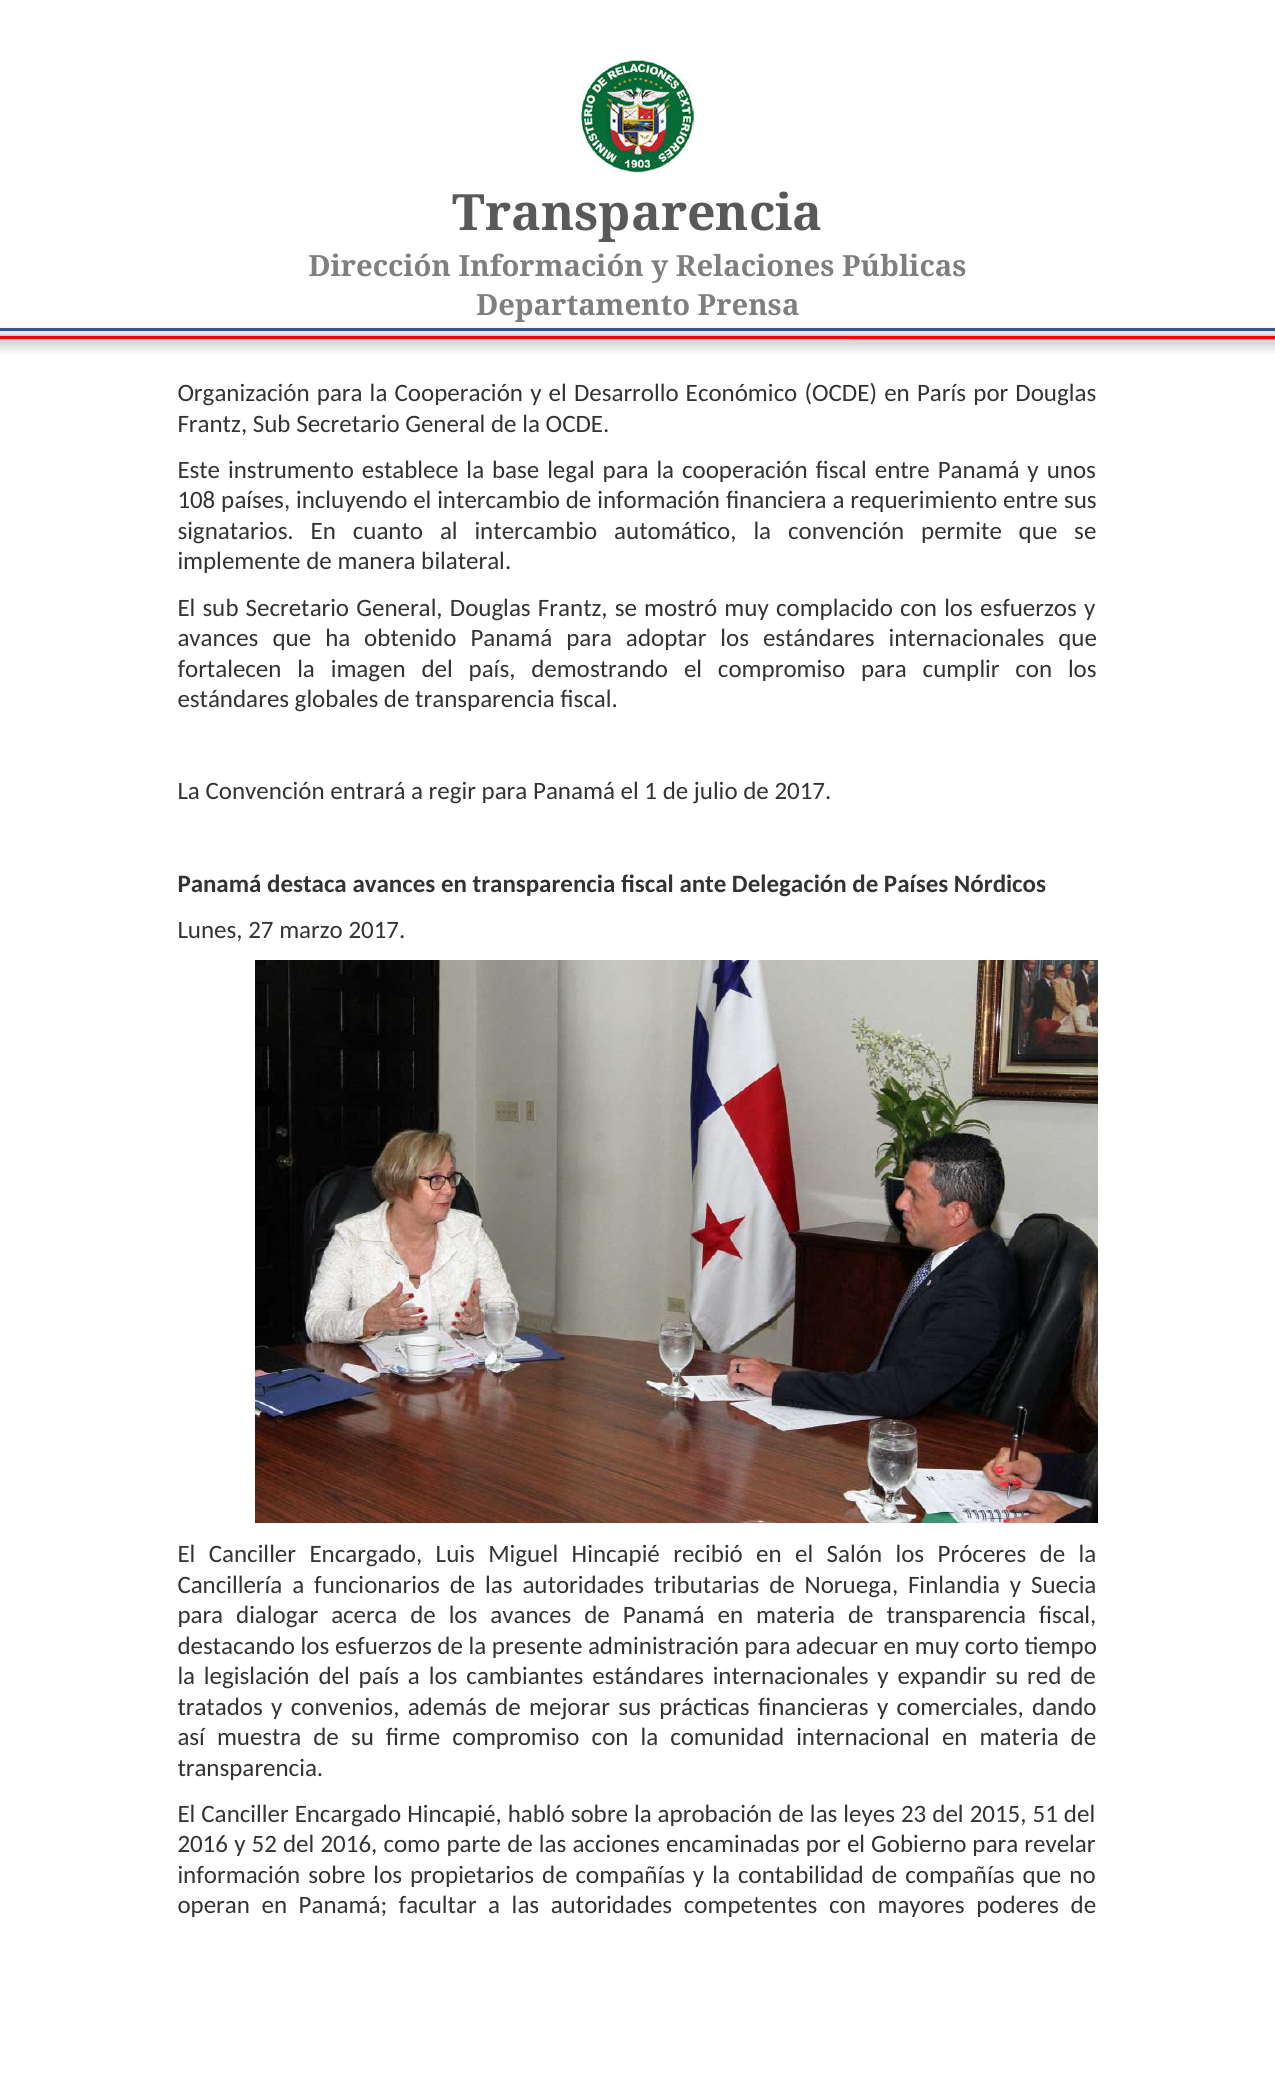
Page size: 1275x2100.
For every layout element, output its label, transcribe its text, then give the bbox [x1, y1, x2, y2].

text El sub Secretario General, Douglas Frantz, se mostró muy complacido con los esfuerzos y avances que ha obtenido Panamá para adoptar los estándares internacionales que fortalecen la imagen del país, demostrando el compromiso para cumplir con los estándares globales de transparencia fiscal. [177, 592, 1098, 714]
text Panamá destaca avances en transparencia fiscal ante Delegación de Países Nórdicos [177, 868, 1098, 898]
text Este instrumento establece la base legal para la cooperación fiscal entre Panamá y unos 108 países, incluyendo el intercambio de información financiera a requerimiento entre sus signatarios. En cuanto al intercambio automático, la convención permite que se implemente de manera bilateral. [177, 454, 1098, 576]
text La Convención entrará a regir para Panamá el 1 de julio de 2017. [177, 776, 1098, 806]
picture [255, 960, 1098, 1523]
text Lunes, 27 marzo 2017. [177, 914, 1098, 944]
picture [577, 53, 698, 177]
text El Canciller Encargado, Luis Miguel Hincapié recibió en el Salón los Próceres de la Cancillería a funcionarios de las autoridades tributarias de Noruega, Finlandia y Suecia para dialogar acerca de los avances de Panamá en materia de transparencia fiscal, destacando los esfuerzos de la presente administración para adecuar en muy corto tiempo la legislación del país a los cambiantes estándares internacionales y expandir su red de tratados y convenios, además de mejorar sus prácticas financieras y comerciales, dando así muestra de su firme compromiso con la comunidad internacional en materia de transparencia. [177, 1538, 1098, 1782]
